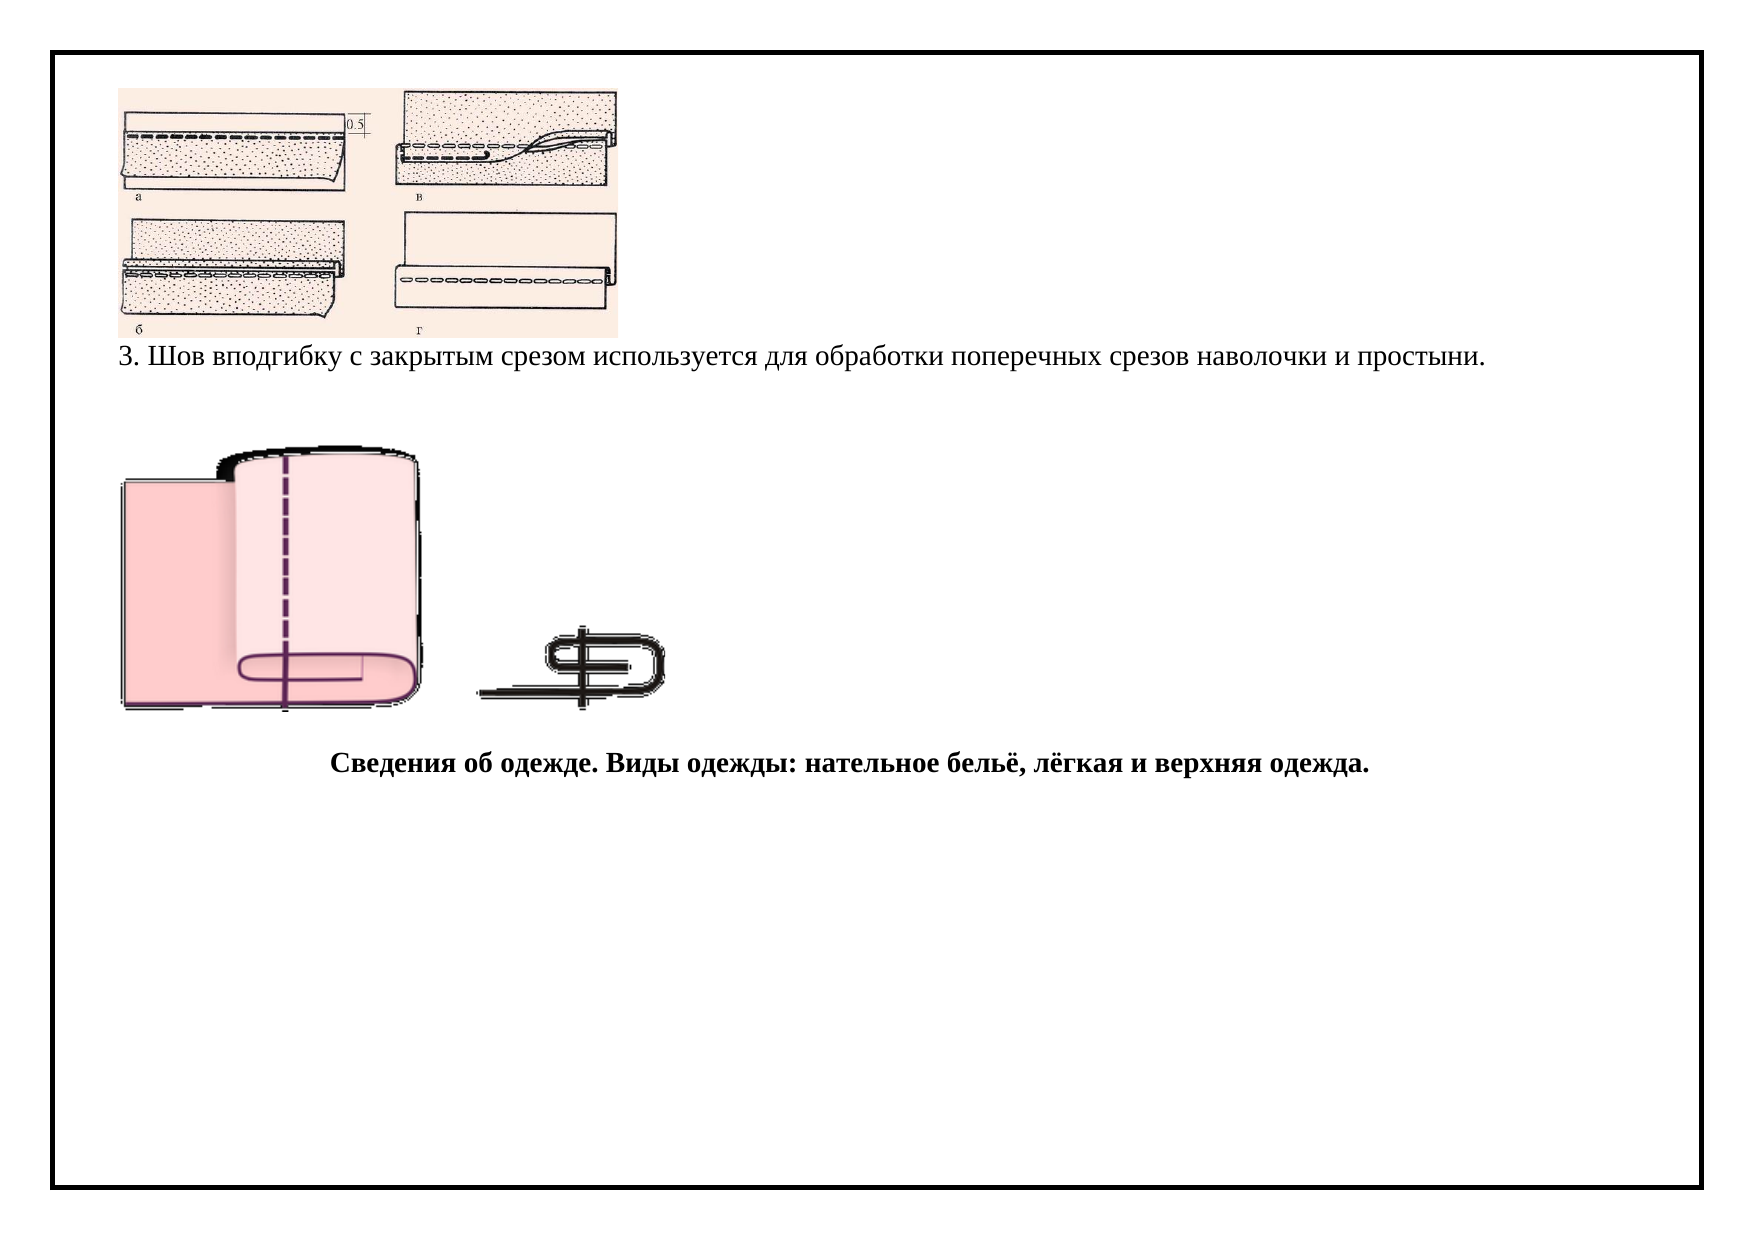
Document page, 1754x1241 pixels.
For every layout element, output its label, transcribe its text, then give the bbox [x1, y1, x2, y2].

picture [118, 88, 619, 338]
text 3. Шов вподгибку с закрытым срезом используется для обработки поперечных срезов наволочки и простыни. [118, 338, 1636, 371]
picture [118, 438, 665, 712]
text Сведения об одежде. Виды одежды: нательное бельё, лёгкая и верхняя одежда. [118, 746, 1636, 779]
